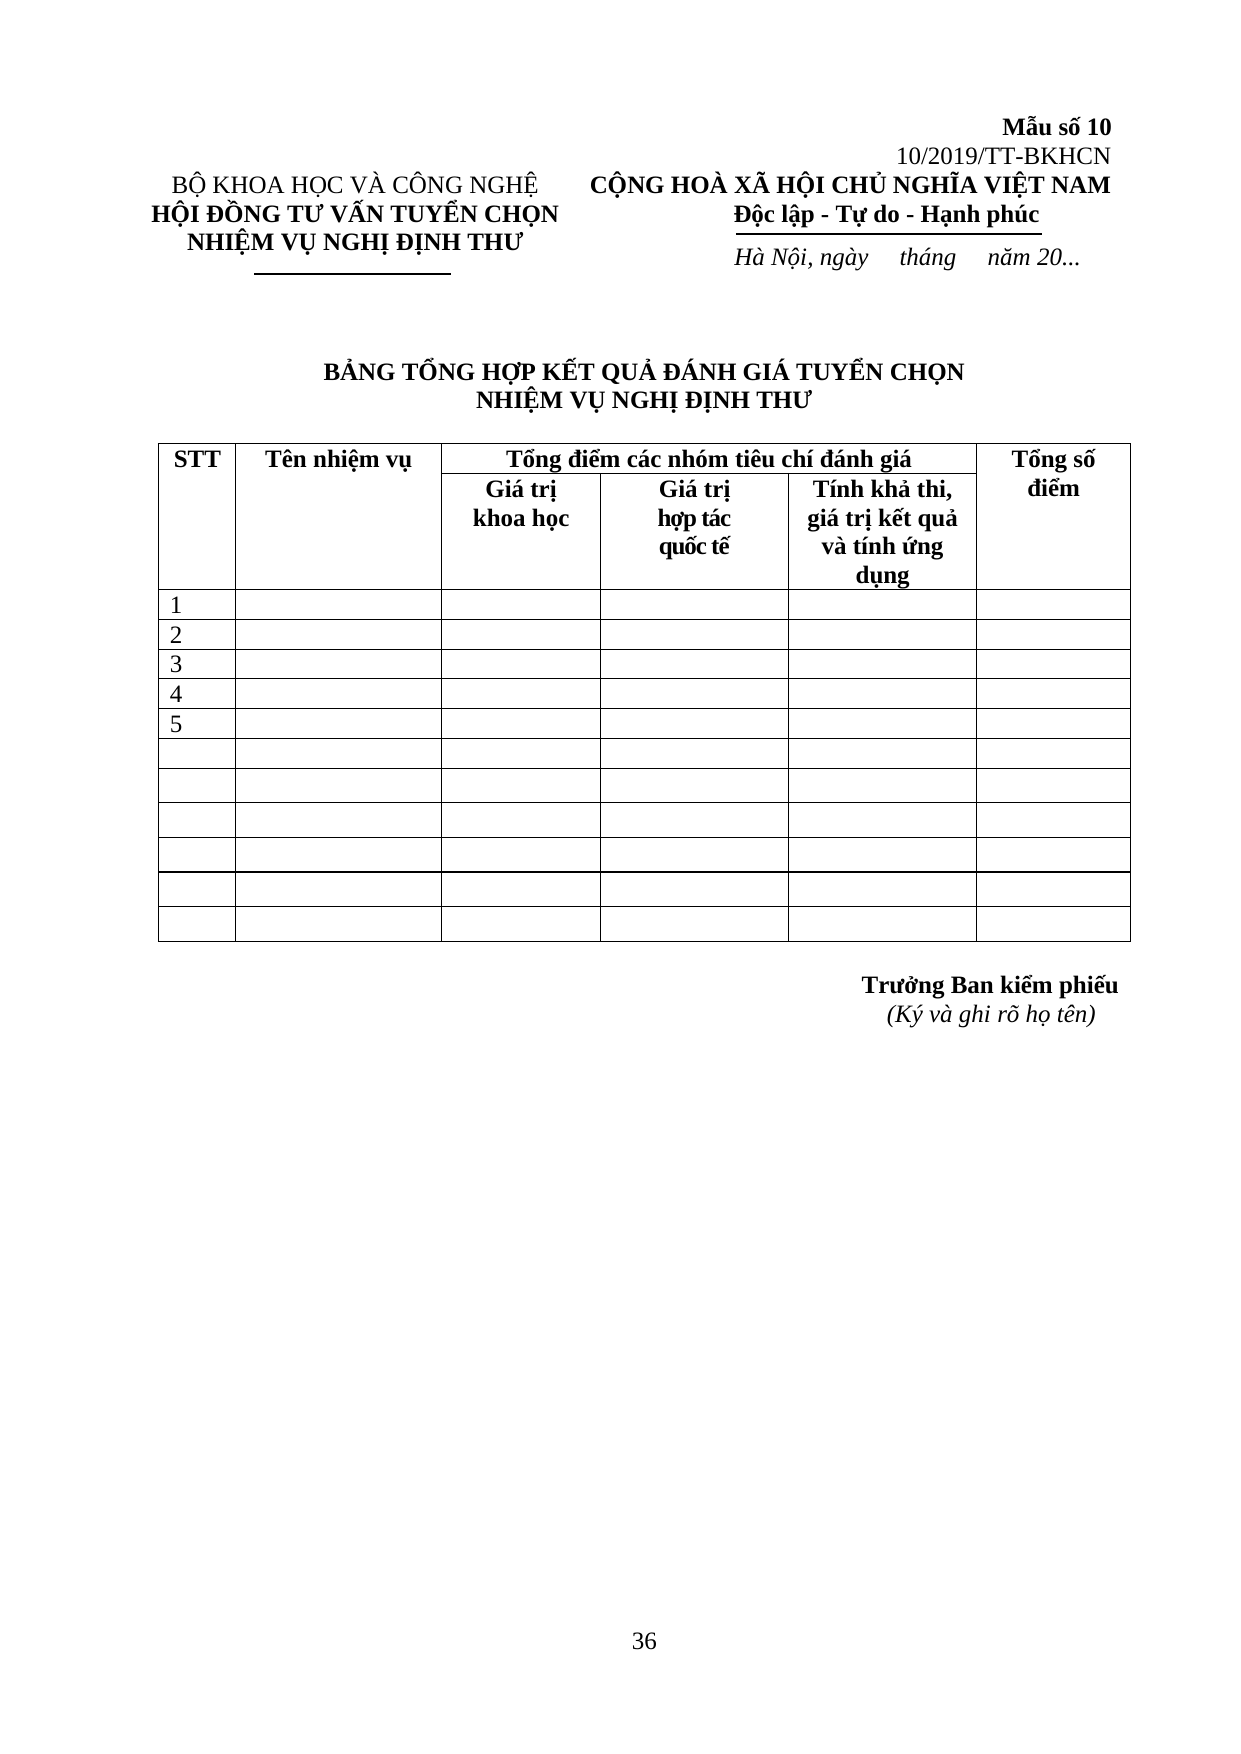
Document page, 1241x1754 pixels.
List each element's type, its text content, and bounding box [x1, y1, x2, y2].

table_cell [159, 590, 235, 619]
text Trưởng Ban kiểm phiếu [169, 970, 1119, 999]
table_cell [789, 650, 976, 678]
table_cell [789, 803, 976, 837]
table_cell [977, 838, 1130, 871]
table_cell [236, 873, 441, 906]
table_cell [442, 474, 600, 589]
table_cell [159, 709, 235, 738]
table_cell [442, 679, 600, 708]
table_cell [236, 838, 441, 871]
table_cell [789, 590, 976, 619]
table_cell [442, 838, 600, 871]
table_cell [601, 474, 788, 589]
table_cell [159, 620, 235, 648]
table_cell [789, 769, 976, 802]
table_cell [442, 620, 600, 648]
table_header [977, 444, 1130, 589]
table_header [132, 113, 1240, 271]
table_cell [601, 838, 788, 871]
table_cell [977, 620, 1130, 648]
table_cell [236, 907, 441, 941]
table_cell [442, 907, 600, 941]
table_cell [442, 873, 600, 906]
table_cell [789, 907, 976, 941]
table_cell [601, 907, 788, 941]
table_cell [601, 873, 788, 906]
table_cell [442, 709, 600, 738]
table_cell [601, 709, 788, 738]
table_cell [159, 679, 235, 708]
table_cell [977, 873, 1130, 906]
text BẢNG TỔNG HỢP KẾT QUẢ ĐÁNH GIÁ TUYỂN CHỌN [169, 357, 1119, 386]
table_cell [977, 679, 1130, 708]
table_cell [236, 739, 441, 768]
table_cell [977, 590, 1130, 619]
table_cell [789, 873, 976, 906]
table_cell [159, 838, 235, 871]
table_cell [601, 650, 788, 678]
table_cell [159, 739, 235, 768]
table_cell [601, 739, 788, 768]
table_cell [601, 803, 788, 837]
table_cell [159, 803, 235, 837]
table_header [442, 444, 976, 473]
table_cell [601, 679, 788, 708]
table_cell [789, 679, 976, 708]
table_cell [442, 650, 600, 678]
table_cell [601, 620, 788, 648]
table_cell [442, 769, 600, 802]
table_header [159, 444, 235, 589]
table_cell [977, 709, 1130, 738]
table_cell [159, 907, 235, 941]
text NHIỆM VỤ NGHỊ ĐỊNH THƯ [169, 386, 1119, 414]
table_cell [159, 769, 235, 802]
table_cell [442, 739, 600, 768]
text (Ký và ghi rõ họ tên) [169, 999, 1119, 1028]
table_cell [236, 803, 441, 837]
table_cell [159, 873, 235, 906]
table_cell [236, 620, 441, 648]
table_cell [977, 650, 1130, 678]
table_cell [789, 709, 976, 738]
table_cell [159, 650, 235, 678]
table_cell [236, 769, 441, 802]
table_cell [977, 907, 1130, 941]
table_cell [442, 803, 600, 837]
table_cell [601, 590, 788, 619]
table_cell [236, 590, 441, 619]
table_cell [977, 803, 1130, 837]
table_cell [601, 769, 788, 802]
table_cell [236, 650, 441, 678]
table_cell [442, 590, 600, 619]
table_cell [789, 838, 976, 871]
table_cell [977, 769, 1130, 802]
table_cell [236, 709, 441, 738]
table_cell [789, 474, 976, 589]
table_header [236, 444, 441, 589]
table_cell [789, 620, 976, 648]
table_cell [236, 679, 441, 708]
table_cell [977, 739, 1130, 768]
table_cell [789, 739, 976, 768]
